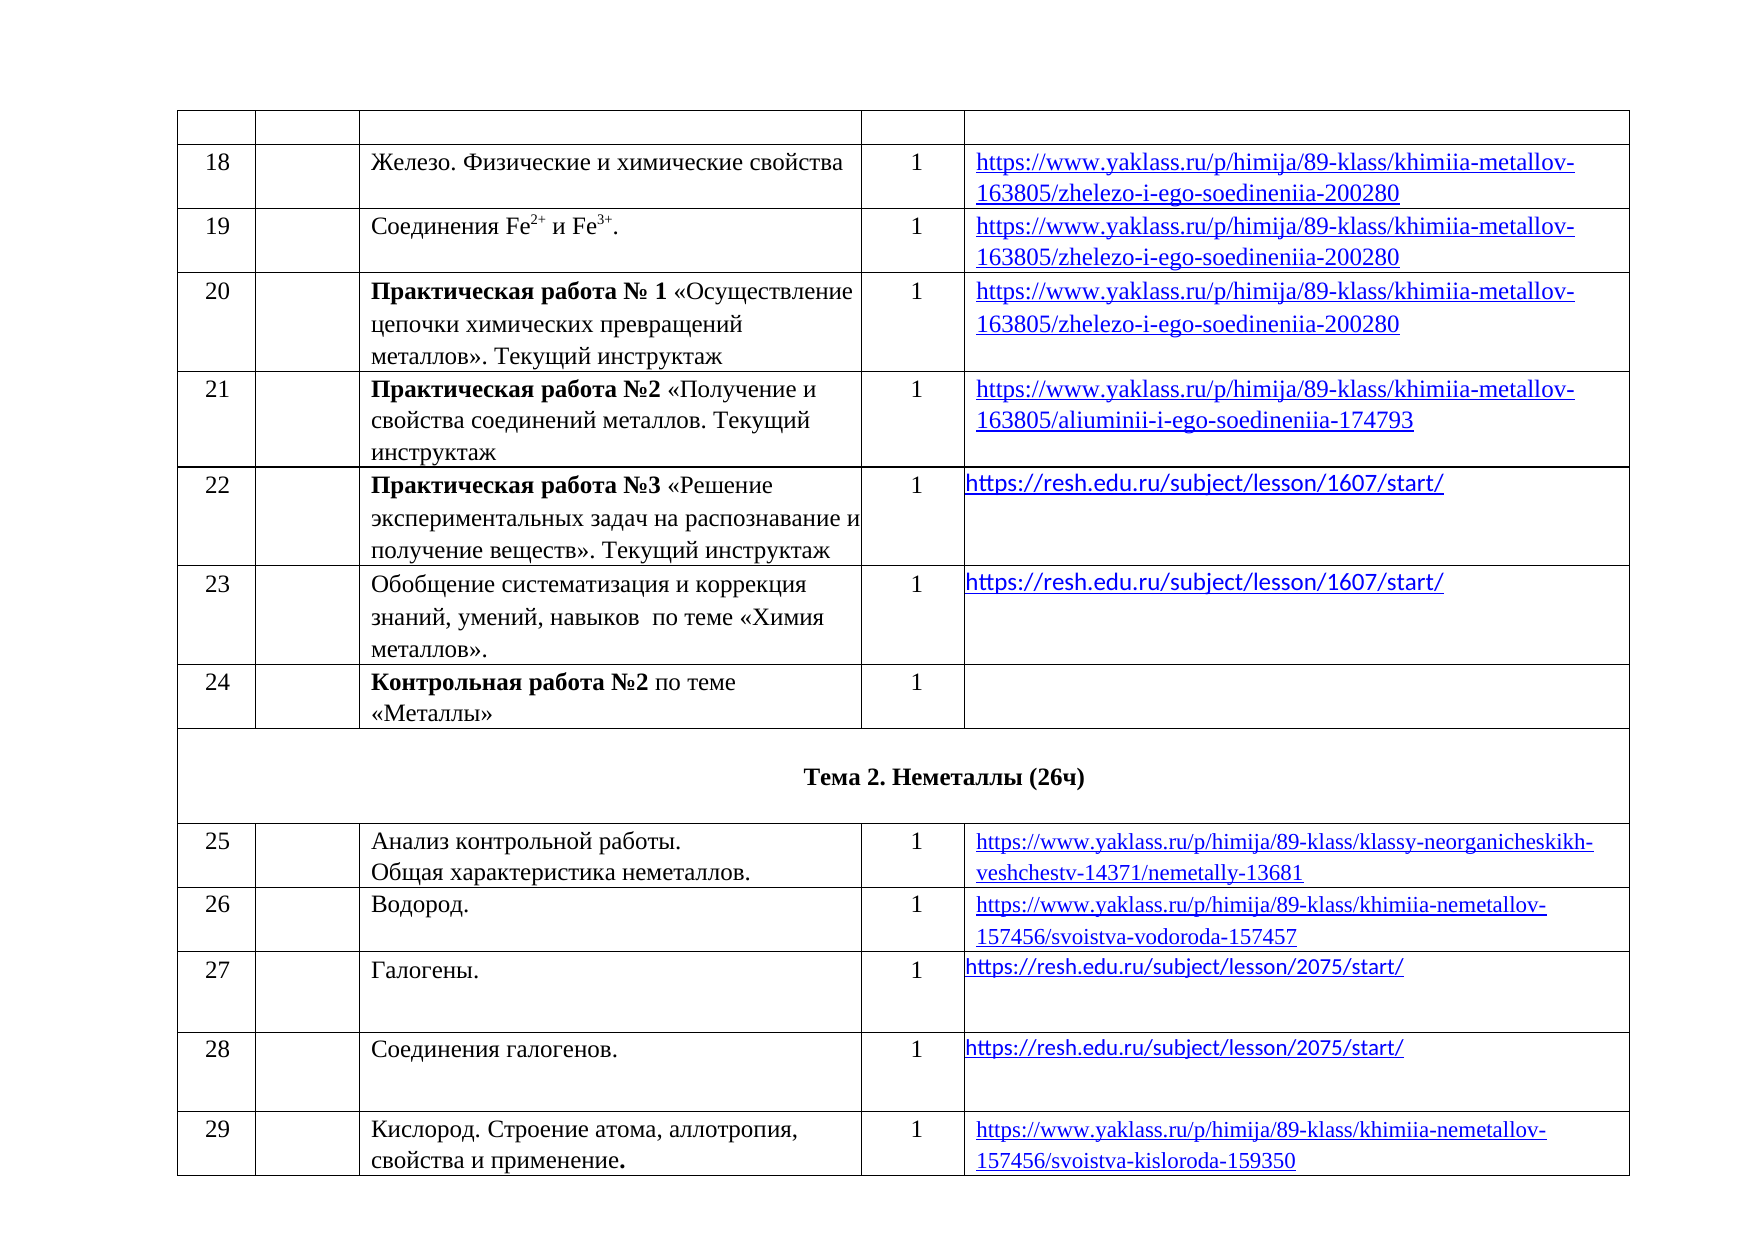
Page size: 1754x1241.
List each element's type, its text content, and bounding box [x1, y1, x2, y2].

table_cell https://resh.edu.ru/subject/lesson/2075/start/ [965, 952, 1629, 1032]
table_cell [256, 1112, 359, 1175]
table_cell https://www.yaklass.ru/p/himija/89-klass/khimiia-nemetallov-157456/svoistva-kisloroda-159350 [965, 1112, 1629, 1175]
table_cell [256, 209, 359, 272]
table_cell https://www.yaklass.ru/p/himija/89-klass/khimiia-metallov-163805/zhelezo-i-ego-soedineniia-200280 [965, 273, 1629, 371]
table_cell 1 [862, 468, 964, 565]
table_cell Водород. [360, 888, 861, 951]
table_cell Практическая работа №2 «Получение и свойства соединений металлов. Текущий инструктаж [360, 372, 861, 466]
table_cell Железо. Физические и химические свойства [360, 145, 861, 208]
table_cell Обобщение систематизация и коррекция знаний, умений, навыков по теме «Химия металлов». [360, 566, 861, 664]
table_cell [256, 1033, 359, 1111]
table_cell [256, 145, 359, 208]
table_cell 1 [862, 888, 964, 951]
table_cell 27 [178, 952, 255, 1032]
table_cell 28 [178, 1033, 255, 1111]
table_cell 1 [862, 665, 964, 728]
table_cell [965, 111, 1629, 144]
table_cell https://resh.edu.ru/subject/lesson/2075/start/ [965, 1033, 1629, 1111]
table_cell https://resh.edu.ru/subject/lesson/1607/start/ [965, 468, 1629, 565]
table_cell Соединения галогенов. [360, 1033, 861, 1111]
table_cell https://www.yaklass.ru/p/himija/89-klass/klassy-neorganicheskikh-veshchestv-14371/nemetally-13681 [965, 824, 1629, 887]
table_cell 1 [862, 145, 964, 208]
table_cell Кислород. Строение атома, аллотропия, свойства и применение. [360, 1112, 861, 1175]
table_cell 20 [178, 273, 255, 371]
table_cell [256, 952, 359, 1032]
table_cell [256, 566, 359, 664]
table_cell https://www.yaklass.ru/p/himija/89-klass/khimiia-nemetallov-157456/svoistva-vodoroda-157457 [965, 888, 1629, 951]
table_cell 21 [178, 372, 255, 466]
table_cell 23 [178, 566, 255, 664]
table_cell [965, 665, 1629, 728]
table_cell 25 [178, 824, 255, 887]
table_cell 1 [862, 372, 964, 466]
table_cell https://resh.edu.ru/subject/lesson/1607/start/ [965, 566, 1629, 664]
table_cell https://www.yaklass.ru/p/himija/89-klass/khimiia-metallov-163805/zhelezo-i-ego-soedineniia-200280 [965, 209, 1629, 272]
table_cell [256, 111, 359, 144]
table_cell Тема 2. Неметаллы (26ч) [178, 729, 1629, 823]
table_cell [360, 111, 861, 144]
table_cell 29 [178, 1112, 255, 1175]
table_cell https://www.yaklass.ru/p/himija/89-klass/khimiia-metallov-163805/zhelezo-i-ego-soedineniia-200280 [965, 145, 1629, 208]
table_cell 19 [178, 209, 255, 272]
table_cell 1 [862, 209, 964, 272]
table_cell 22 [178, 468, 255, 565]
table_cell Практическая работа № 1 «Осуществление цепочки химических превращений металлов». Текущий инструктаж [360, 273, 861, 371]
table_cell [256, 273, 359, 371]
table_cell 1 [862, 1112, 964, 1175]
table_cell Галогены. [360, 952, 861, 1032]
table_cell [256, 468, 359, 565]
table_cell Анализ контрольной работы. Общая характеристика неметаллов. [360, 824, 861, 887]
table_cell Практическая работа №3 «Решение экспериментальных задач на распознавание и получение веществ». Текущий инструктаж [360, 468, 861, 565]
table_cell https://www.yaklass.ru/p/himija/89-klass/khimiia-metallov-163805/aliuminii-i-ego-soedineniia-174793 [965, 372, 1629, 466]
table_cell Соединения Fе2+ и Fе3+. [360, 209, 861, 272]
table_cell 1 [862, 111, 964, 144]
table_cell [256, 888, 359, 951]
table_cell 1 [862, 1033, 964, 1111]
table_cell 1 [862, 952, 964, 1032]
table_cell [256, 665, 359, 728]
table_cell 24 [178, 665, 255, 728]
table_cell 1 [862, 824, 964, 887]
table_cell 1 [862, 566, 964, 664]
table_cell [256, 824, 359, 887]
table_cell 1 [862, 273, 964, 371]
table_cell 26 [178, 888, 255, 951]
table_cell 18 [178, 145, 255, 208]
table_cell [256, 372, 359, 466]
table_cell Контрольная работа №2 по теме «Металлы» [360, 665, 861, 728]
table_cell 17 [178, 111, 255, 144]
